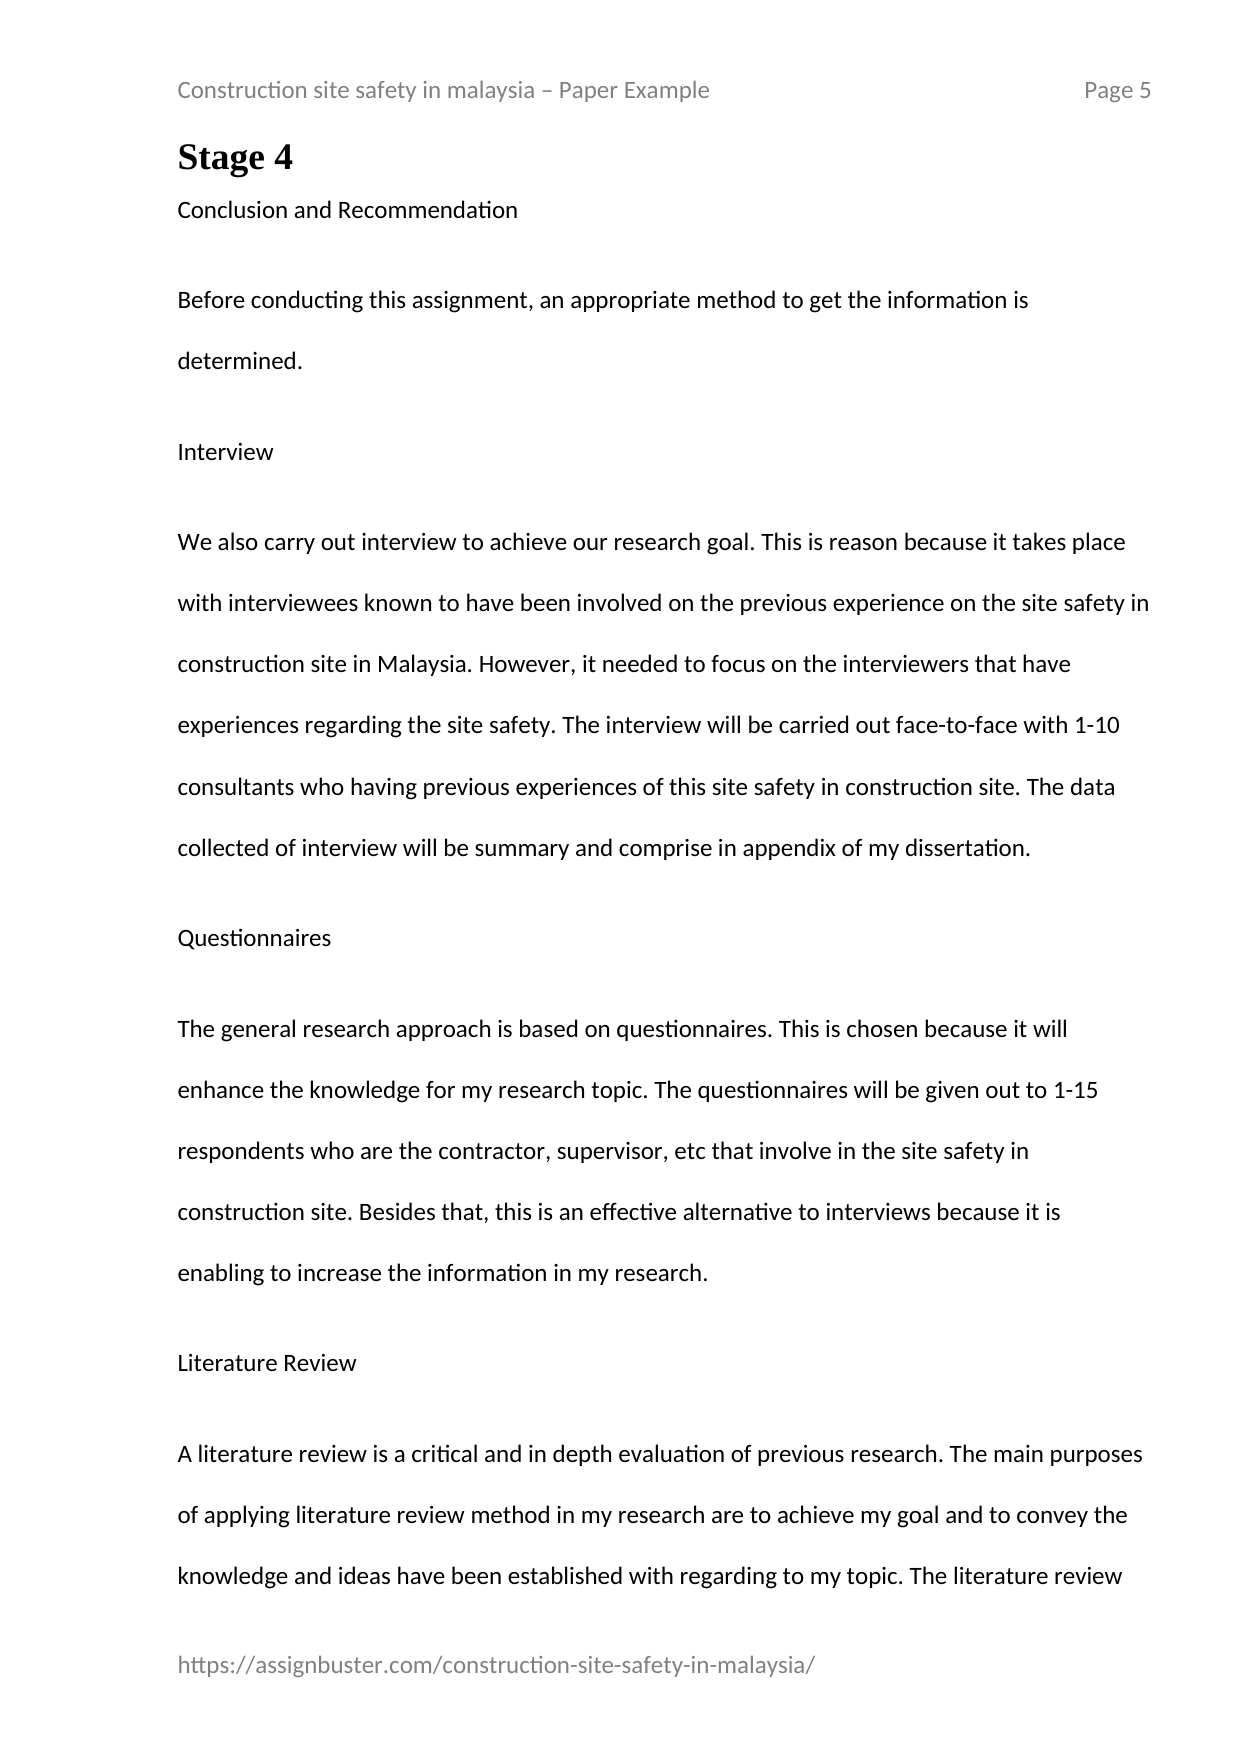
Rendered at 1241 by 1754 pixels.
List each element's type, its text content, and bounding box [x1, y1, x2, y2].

text Before conducting this assignment, an appropriate method to get the information is determined. [177, 284, 1152, 376]
text We also carry out interview to achieve our research goal. This is reason because it takes place with interviewees known to have been involved on the previous experience on the site safety in construction site in Malaysia. However, it needed to focus on the interviewers that have experiences regarding the site safety. The interview will be carried out face-to-face with 1-10 consultants who having previous experiences of this site safety in construction site. The data collected of interview will be summary and comprise in appendix of my dissertation. [177, 526, 1152, 862]
text Literature Review [177, 1347, 1152, 1378]
subtitle Stage 4 [177, 135, 1152, 178]
text The general research approach is based on questionnaires. This is chosen because it will enhance the knowledge for my research topic. The questionnaires will be given out to 1-15 respondents who are the contractor, supervisor, etc that involve in the site safety in construction site. Besides that, this is an effective alternative to interviews because it is enabling to increase the information in my research. [177, 1013, 1152, 1287]
text Interview [177, 436, 1152, 466]
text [177, 1438, 1152, 1591]
text Conclusion and Recommendation [177, 194, 1152, 224]
text Questionnaires [177, 922, 1152, 953]
